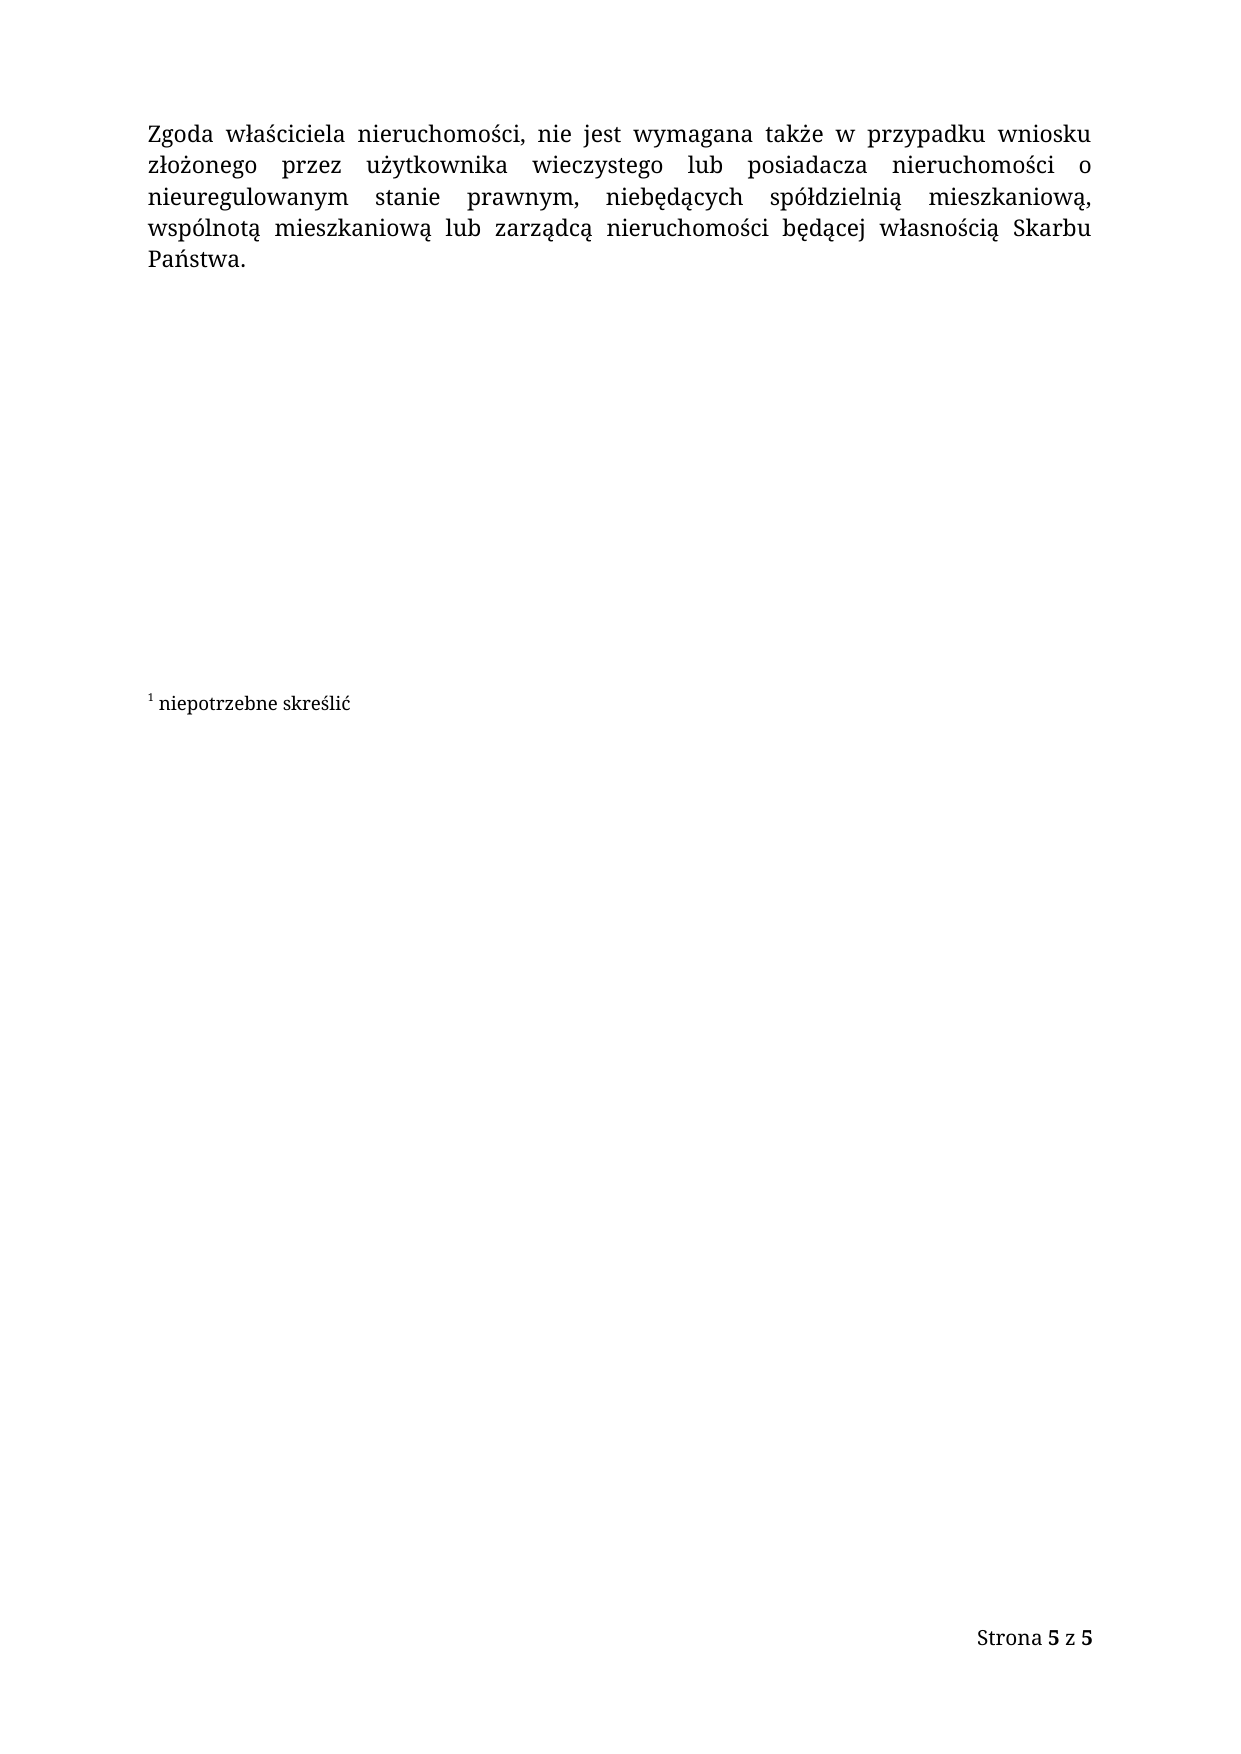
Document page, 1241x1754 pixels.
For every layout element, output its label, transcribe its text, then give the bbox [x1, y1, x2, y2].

text Zgoda właściciela nieruchomości, nie jest wymagana także w przypadku wniosku złożonego przez użytkownika wieczystego lub posiadacza nieruchomości o nieuregulowanym stanie prawnym, niebędących spółdzielnią mieszkaniową, wspólnotą mieszkaniową lub zarządcą nieruchomości będącej własnością Skarbu Państwa. [148, 118, 1092, 274]
text 1 niepotrzebne skreślić [148, 690, 1092, 716]
